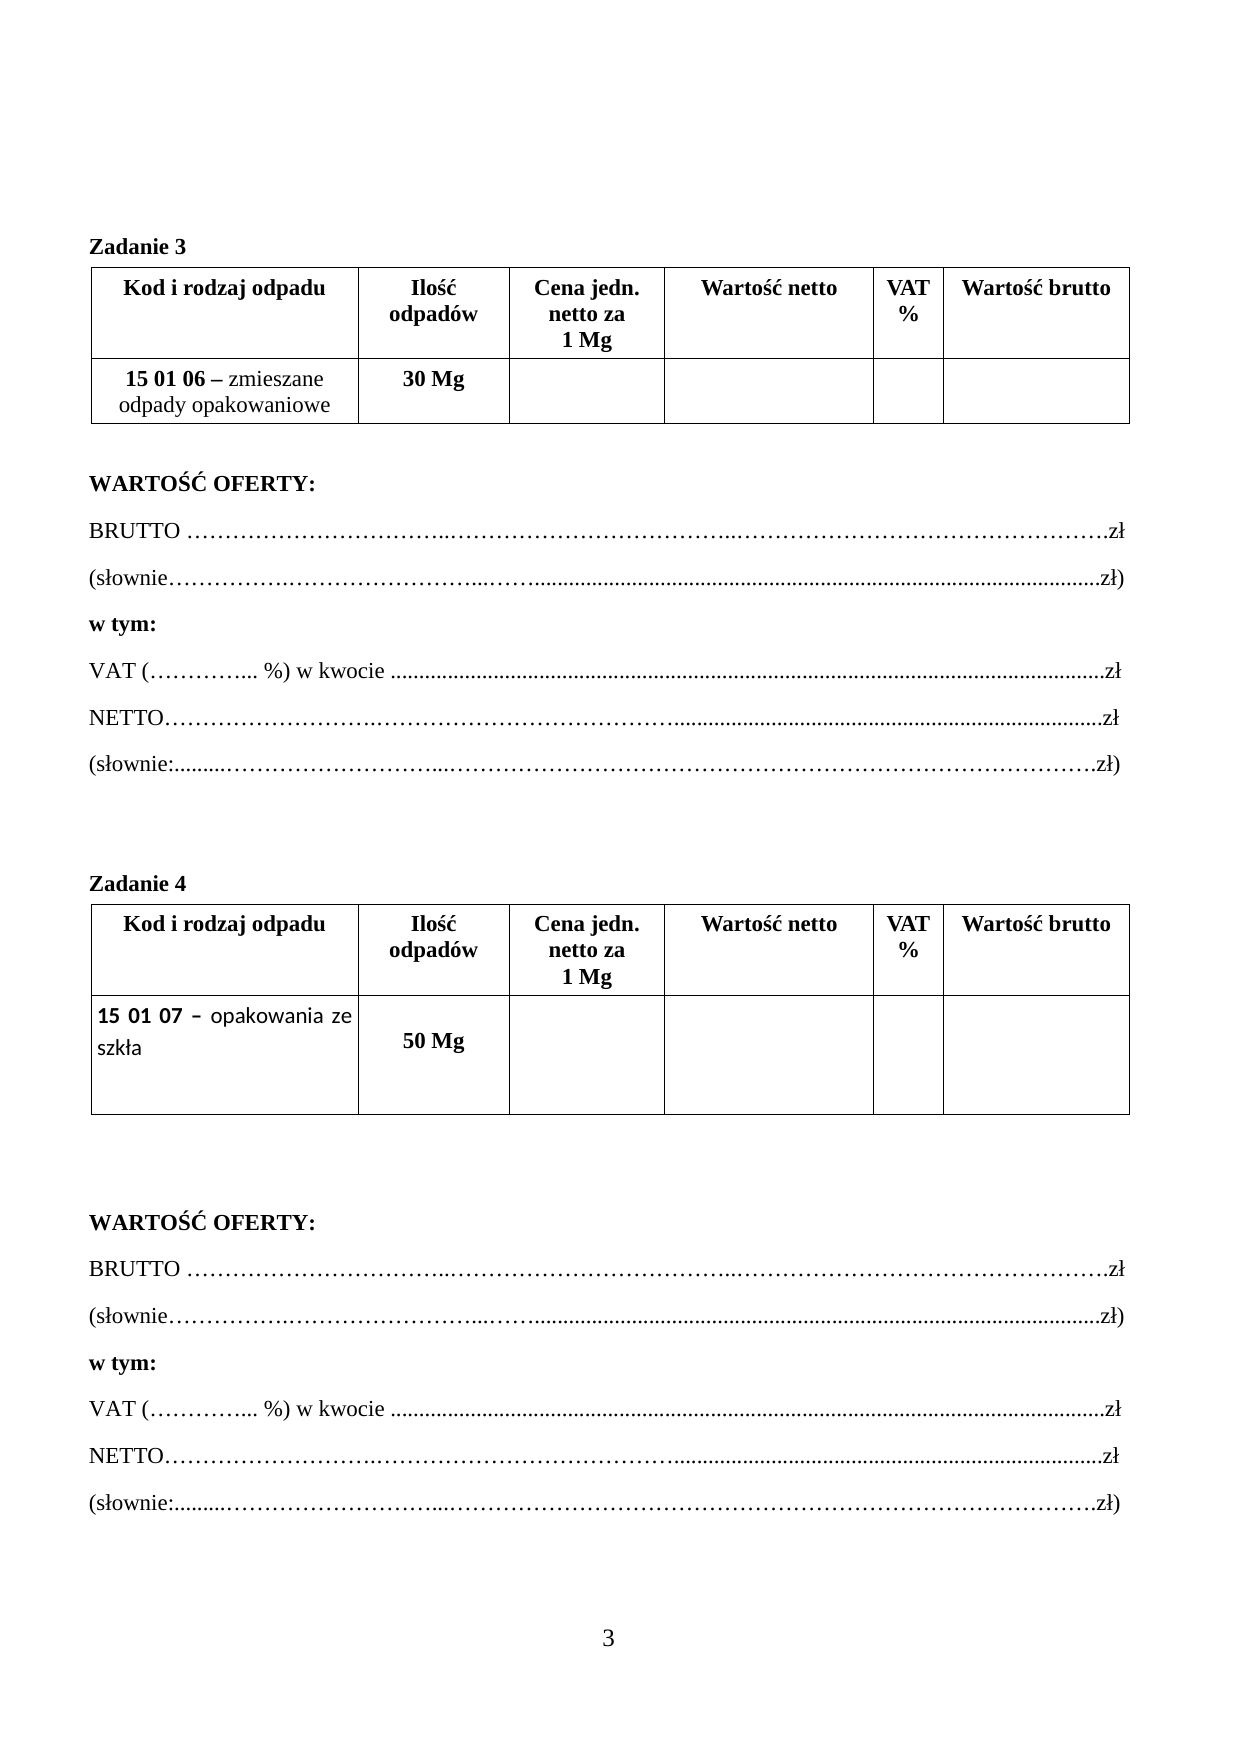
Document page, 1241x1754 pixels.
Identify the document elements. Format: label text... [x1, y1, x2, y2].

table_header Wartość brutto [944, 905, 1129, 995]
table_cell [944, 359, 1129, 423]
table_header Kod i rodzaj odpadu [92, 268, 358, 358]
text w tym: [89, 610, 1128, 637]
text (słownie…………….……………………...……...................................................................................................zł) [89, 1302, 1128, 1328]
table_cell [665, 359, 873, 423]
text VAT (…………... %) w kwocie .............................................................................................................................zł [89, 657, 1128, 683]
table_cell 15 01 06 – zmieszane odpady opakowaniowe [92, 359, 358, 423]
table_header Wartość netto [665, 268, 873, 358]
text w tym: [89, 1349, 1128, 1375]
text (słownie…………….……………………...……...................................................................................................zł) [89, 564, 1128, 590]
text (słownie:.........………………………...………………………………………………………………………….zł) [89, 1489, 1128, 1515]
text WARTOŚĆ OFERTY: [89, 470, 1128, 497]
text NETTO……………………….…………………………………...........................................................................zł [89, 1442, 1128, 1468]
text (słownie:.........………………………...………………………………………………………………………….zł) [89, 750, 1128, 777]
table_cell [665, 996, 873, 1114]
table_cell [510, 996, 664, 1114]
table_cell 50 Mg [359, 996, 509, 1114]
text Zadanie 3 [89, 233, 1128, 259]
table_header Kod i rodzaj odpadu [92, 905, 358, 995]
table_header Ilość odpadów [359, 905, 509, 995]
table_header VAT % [874, 268, 943, 358]
text BRUTTO ……………………………..………………………………..………………………………………….zł [89, 1255, 1128, 1282]
table_header Wartość brutto [944, 268, 1129, 358]
table_header Cena jedn. netto za 1 Mg [510, 905, 664, 995]
table_cell 30 Mg [359, 359, 509, 423]
table_header Ilość odpadów [359, 268, 509, 358]
text BRUTTO ……………………………..………………………………..………………………………………….zł [89, 517, 1128, 543]
text NETTO……………………….…………………………………...........................................................................zł [89, 704, 1128, 730]
table_header Wartość netto [665, 905, 873, 995]
table_cell [874, 359, 943, 423]
table_cell 15 01 07 – opakowania ze szkła [92, 996, 358, 1114]
table_cell [944, 996, 1129, 1114]
text WARTOŚĆ OFERTY: [89, 1209, 1128, 1235]
table_header Cena jedn. netto za 1 Mg [510, 268, 664, 358]
table_cell [510, 359, 664, 423]
table_cell [874, 996, 943, 1114]
text VAT (…………... %) w kwocie .............................................................................................................................zł [89, 1395, 1128, 1422]
table_header VAT % [874, 905, 943, 995]
text Zadanie 4 [89, 870, 1128, 896]
